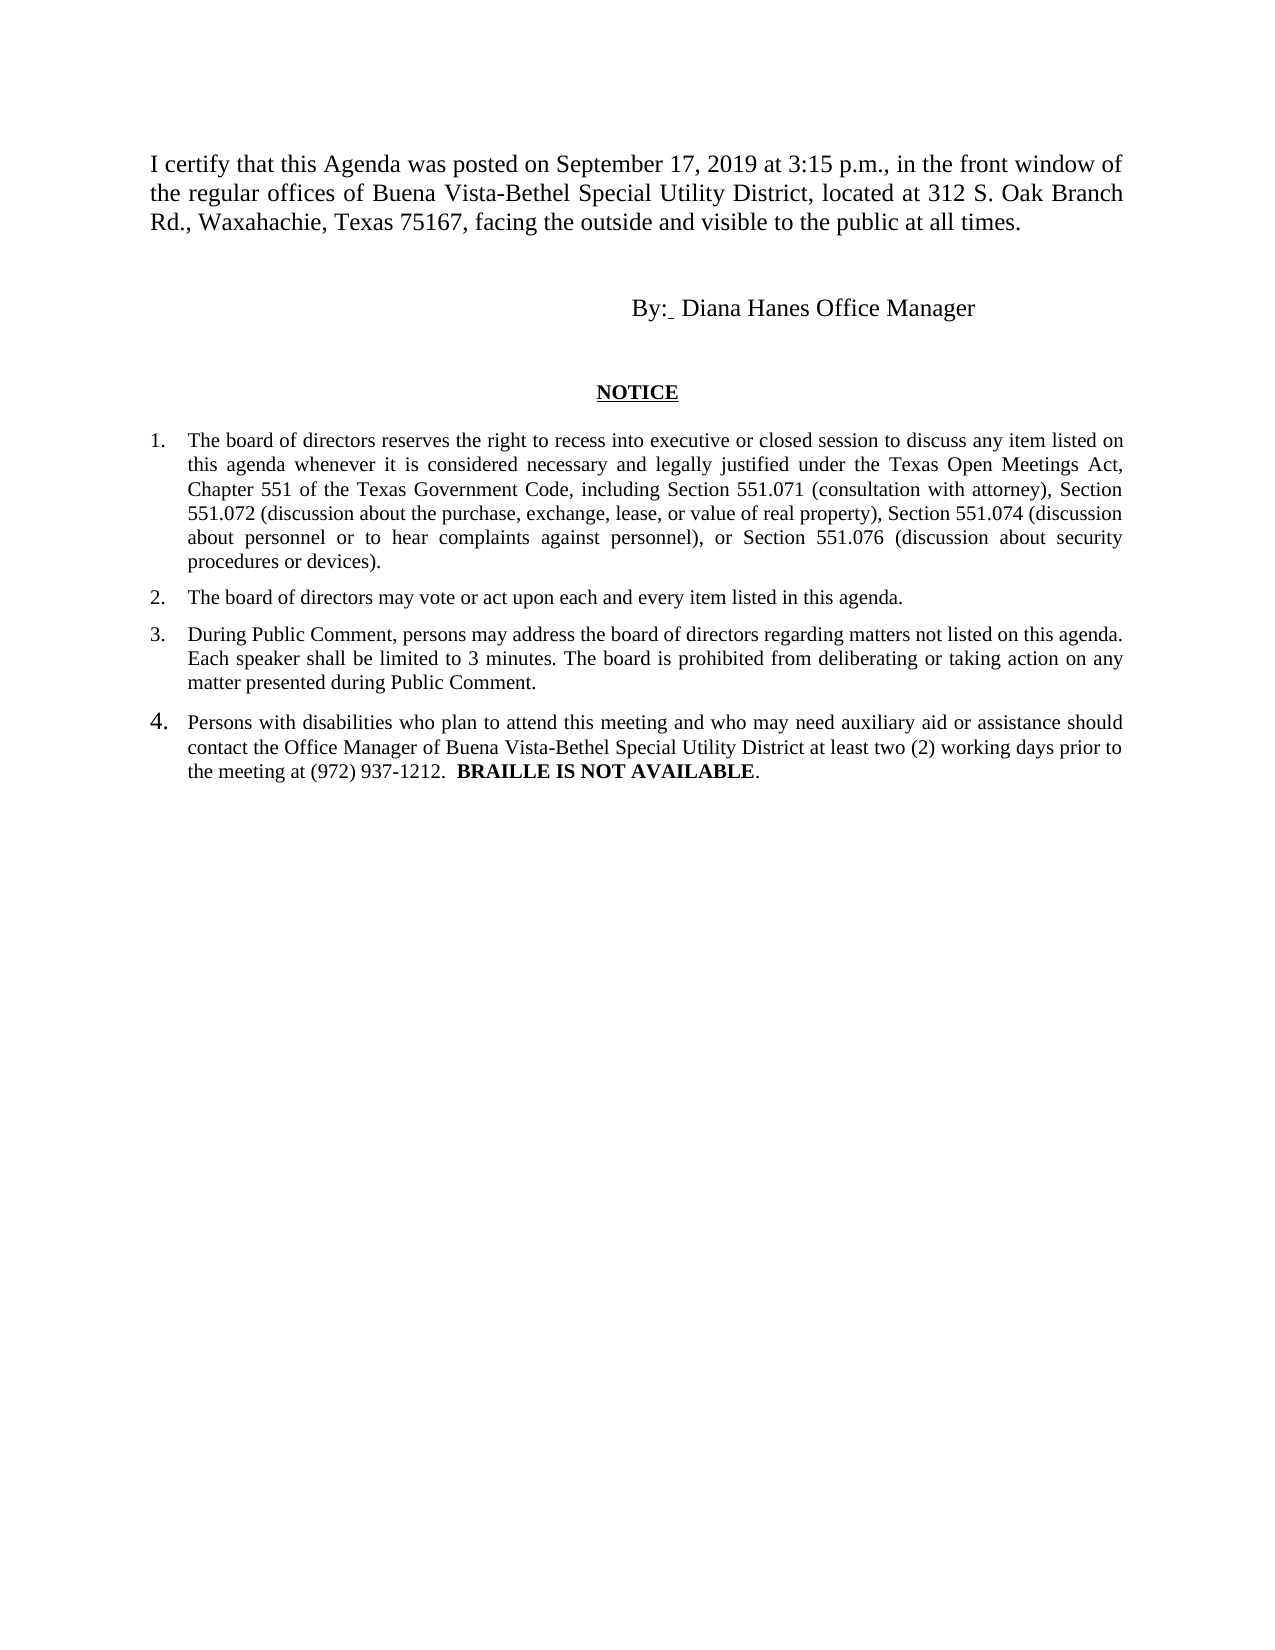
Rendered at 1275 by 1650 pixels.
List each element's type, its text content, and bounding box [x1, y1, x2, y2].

text 551.072 (discussion about the purchase, exchange, lease, or value of real property), Section 551.074 (discussion about personnel or to hear complaints against personnel), or Section 551.076 (discussion about security procedures or devices). [187, 501, 1124, 573]
text I certify that this Agenda was posted on September 17, 2019 at 3:15 p.m., in the front window of the regular offices of Buena Vista-Bethel Special Utility District, located at 312 S. Oak Branch Rd., Waxahachie, Texas 75167, facing the outside and visible to the public at all times. [150, 149, 1125, 235]
list The board of directors may vote or act upon each and every item listed in this agenda. [150, 585, 1142, 609]
text NOTICE [594, 380, 681, 404]
list Persons with disabilities who plan to attend this meeting and who may need auxiliary aid or assistance should contact the Office Manager of Buena Vista-Bethel Special Utility District at least two (2) working days prior to the meeting at (972) 937-1212. BRAILLE IS NOT AVAILABLE. [150, 707, 1124, 783]
text By: Diana Hanes Office Manager [631, 293, 1131, 322]
list The board of directors reserves the right to recess into executive or closed session to discuss any item listed on this agenda whenever it is considered necessary and legally justified under the Texas Open Meetings Act, Chapter 551 of the Texas Government Code, including Section 551.071 (consultation with attorney), Section [150, 428, 1125, 501]
list During Public Comment, persons may address the board of directors regarding matters not listed on this agenda. Each speaker shall be limited to 3 minutes. The board is prohibited from deliberating or taking action on any matter presented during Public Comment. [150, 622, 1125, 694]
